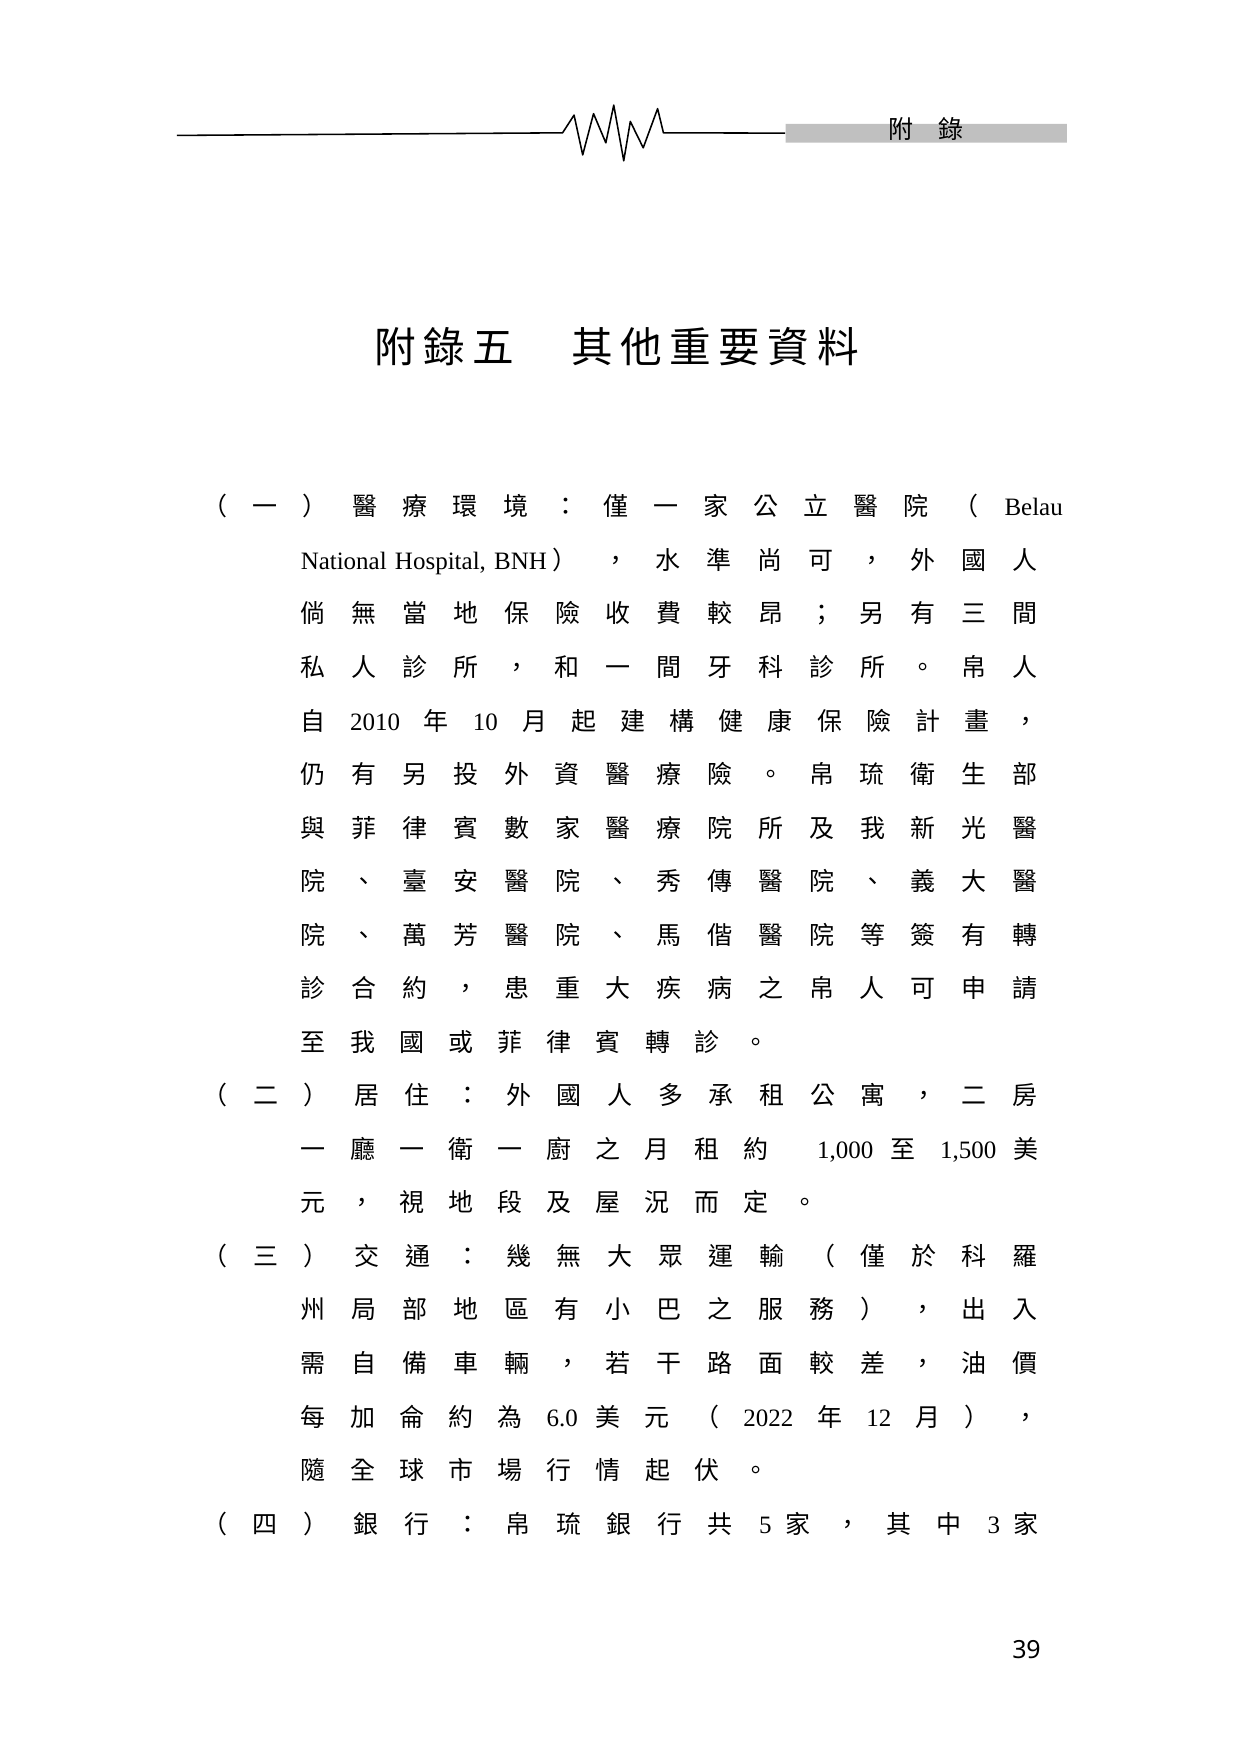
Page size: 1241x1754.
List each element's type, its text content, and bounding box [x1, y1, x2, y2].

text （三）交通：幾無大眾運輸（僅於科羅州局部地區有小巴之服務），出入需自備車輛，若干路面較差，油價每加侖約為6.0美元（2022年12月），隨全球市場行情起伏。 [202, 1228, 1063, 1495]
text 附錄五 其他重要資料 [178, 291, 1063, 398]
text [202, 1495, 1063, 1549]
text （二）居住：外國人多承租公寓，二房一廳一衛一廚之月租約 1,000至1,500美元，視地段及屋況而定。 [202, 1067, 1063, 1228]
text （一）醫療環境：僅一家公立醫院（Belau National Hospital, BNH），水準尚可，外國人倘無當地保險收費較昂；另有三間私人診所，和一間牙科診所。帛人自2010年10月起建構健康保險計畫，仍有另投外資醫療險。帛琉衛生部與菲律賓數家醫療院所及我新光醫院、臺安醫院、秀傳醫院、義大醫院、萬芳醫院、馬偕醫院等簽有轉診合約，患重大疾病之帛人可申請至我國或菲律賓轉診。 [202, 478, 1063, 1067]
